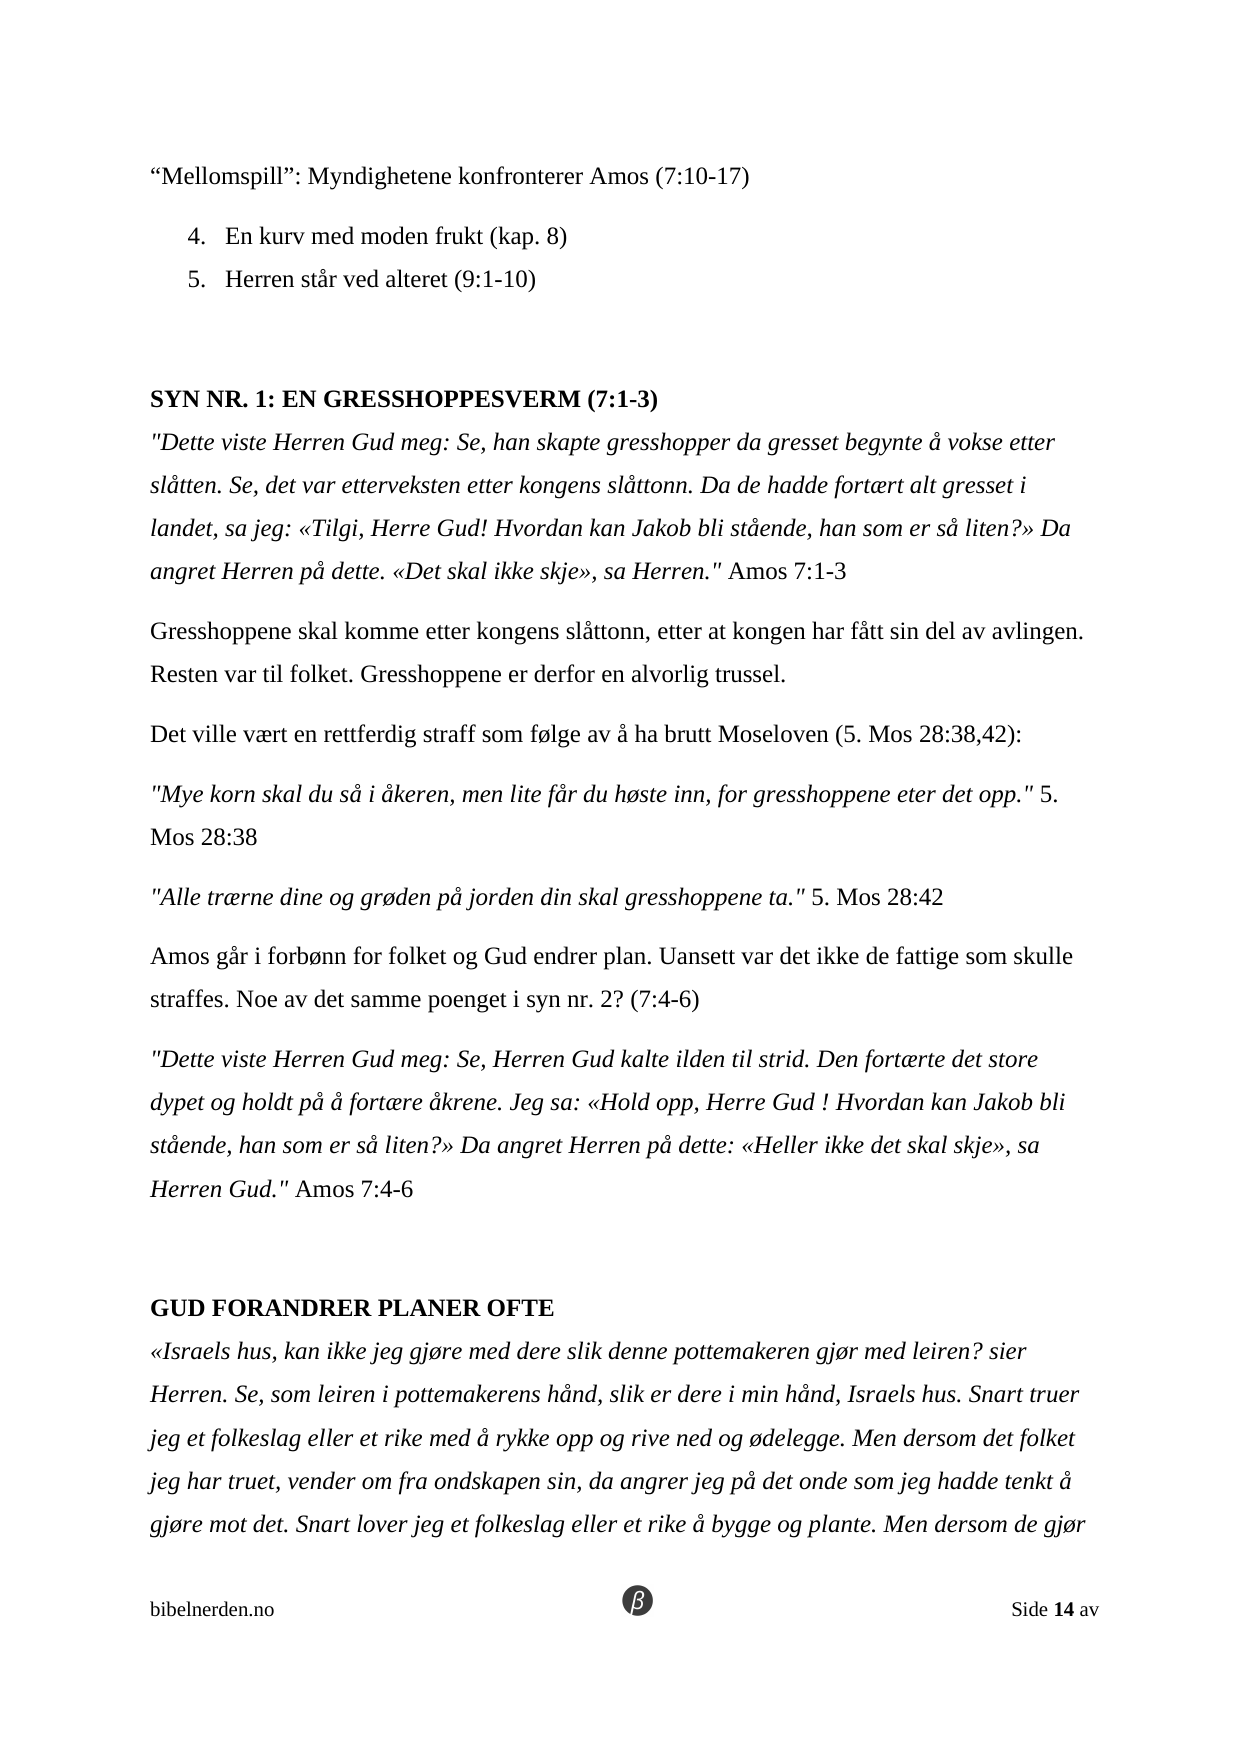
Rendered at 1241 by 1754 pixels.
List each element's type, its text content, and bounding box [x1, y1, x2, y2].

text "Mye korn skal du så i åkeren, men lite får du høste inn, for gresshoppene eter det opp." 5. Mos 28:38 [150, 779, 1090, 851]
text Amos går i forbønn for folket og Gud endrer plan. Uansett var det ikke de fattige som skulle straffes. Noe av det samme poenget i syn nr. 2? (7:4-6) [150, 941, 1090, 1013]
text Gresshoppene skal komme etter kongens slåttonn, etter at kongen har fått sin del av avlingen. Resten var til folket. Gresshoppene er derfor en alvorlig trussel. [150, 616, 1090, 688]
picture [621, 1584, 654, 1617]
subtitle SYN NR. 1: EN GRESSHOPPESVERM (7:1-3) [150, 384, 1090, 412]
text "Alle trærne dine og grøden på jorden din skal gresshoppene ta." 5. Mos 28:42 [150, 882, 1090, 910]
subtitle GUD FORANDRER PLANER OFTE [150, 1293, 1090, 1322]
text "Dette viste Herren Gud meg: Se, Herren Gud kalte ilden til strid. Den fortærte det store dypet og holdt på å fortære åkrene. Jeg sa: «Hold opp, Herre Gud ! Hvordan kan Jakob bli stående, han som er så liten?» Da angret Herren på dette: «Heller ikke det skal skje», sa Herren Gud." Amos 7:4-6 [150, 1044, 1090, 1202]
text “Mellomspill”: Myndighetene konfronterer Amos (7:10-17) [150, 161, 1090, 190]
text "Dette viste Herren Gud meg: Se, han skapte gresshopper da gresset begynte å vokse etter slåtten. Se, det var etterveksten etter kongens slåttonn. Da de hadde fortært alt gresset i landet, sa jeg: «Tilgi, Herre Gud! Hvordan kan Jakob bli stående, han som er så liten?» Da angret Herren på dette. «Det skal ikke skje», sa Herren." Amos 7:1-3 [150, 427, 1090, 585]
list En kurv med moden frukt (kap. 8) [187, 221, 1090, 250]
text Det ville vært en rettferdig straff som følge av å ha brutt Moseloven (5. Mos 28:38,42): [150, 719, 1090, 748]
list Herren står ved alteret (9:1-10) [187, 264, 1090, 293]
